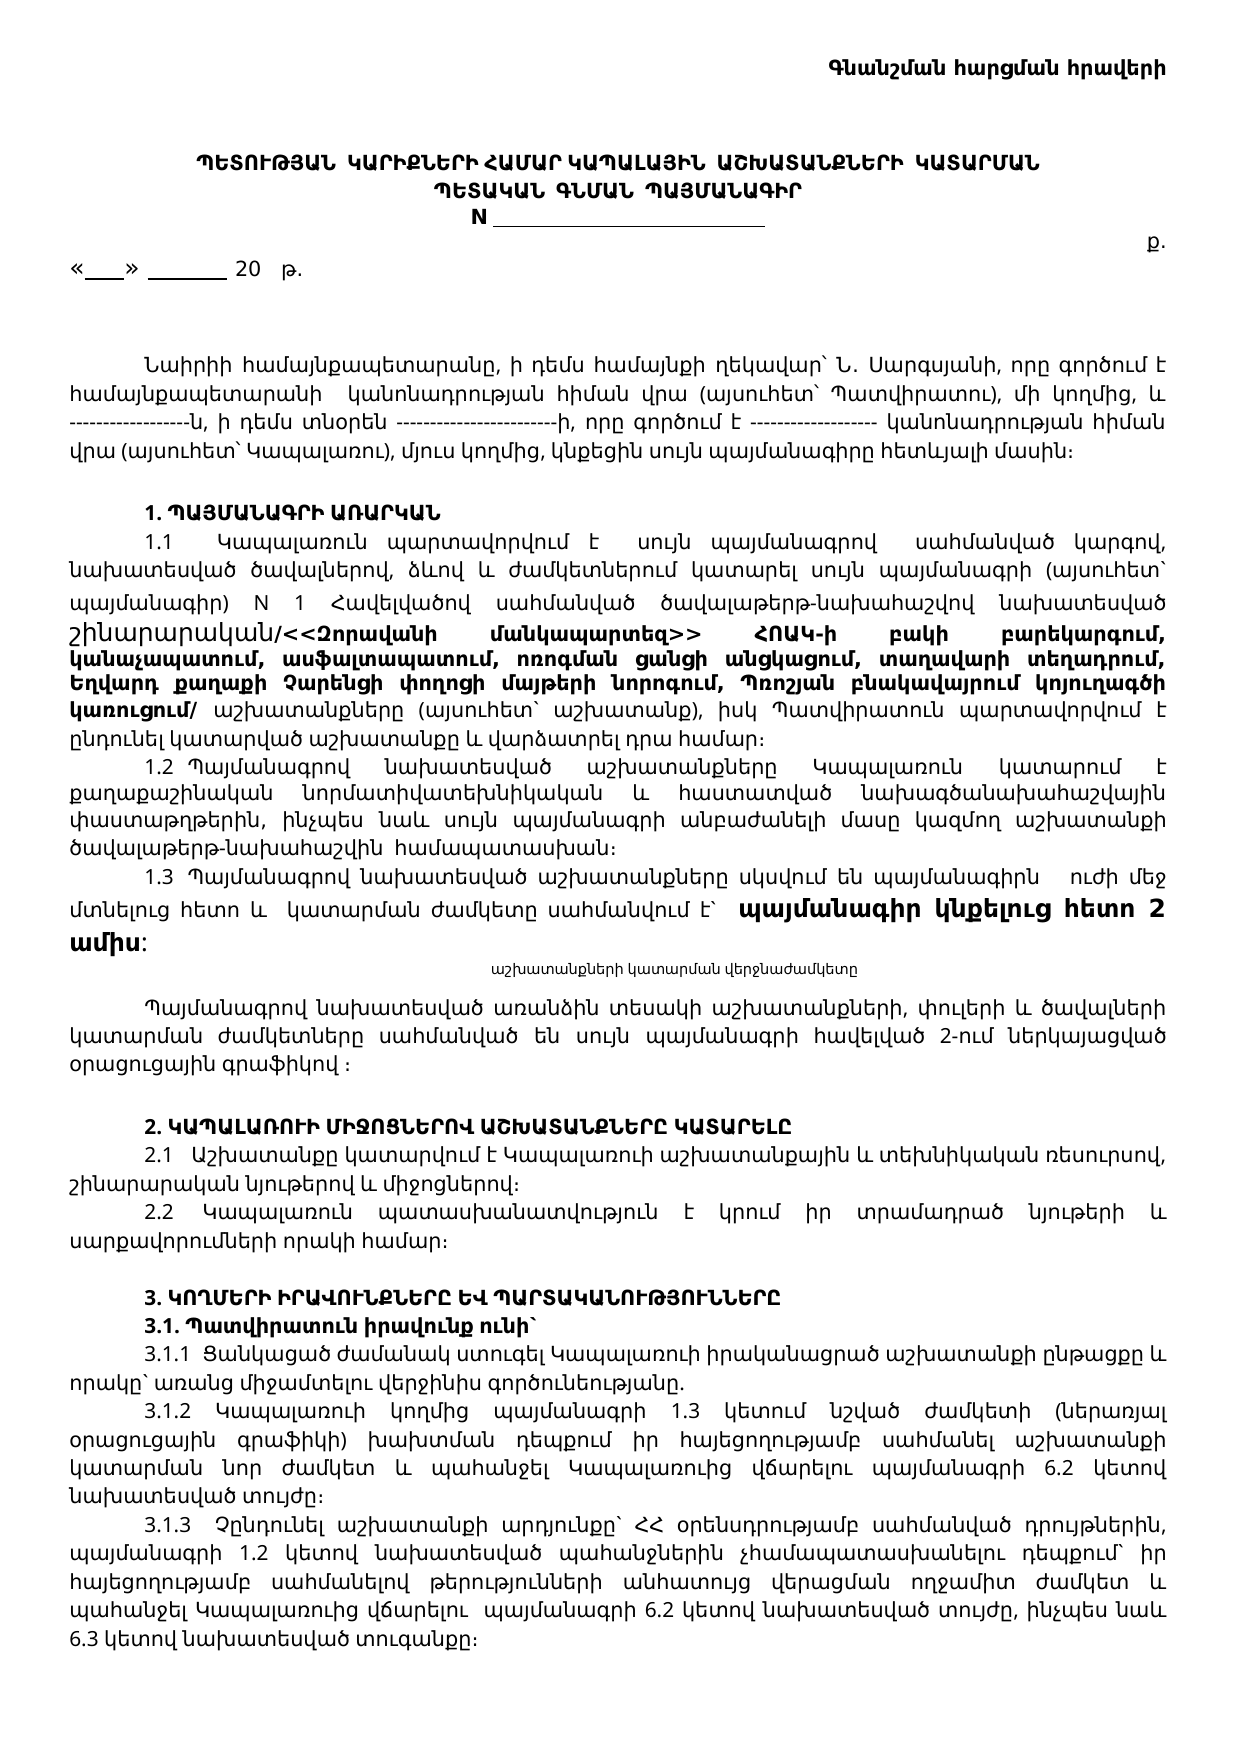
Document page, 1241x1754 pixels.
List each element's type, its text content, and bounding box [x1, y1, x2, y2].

text 2.1 Աշխատանքը կատարվում է Կապալառուի աշխատանքային և տեխնիկական ռեսուրսով, շինարարական նյութերով և միջոցներով։ [69, 1140, 1167, 1197]
text 1. ՊԱՅՄԱՆԱԳՐԻ ԱՌԱՐԿԱՆ [69, 498, 1167, 527]
text ք. « » 20 թ. [69, 229, 1167, 282]
text աշխատանքների կատարման վերջնաժամկետը [69, 958, 1167, 993]
text 3.1.1 Ցանկացած ժամանակ ստուգել Կապալառուի իրականացրած աշխատանքի ընթացքը և որակը` առանց միջամտելու վերջինիս գործունեությանը. [69, 1339, 1167, 1396]
text 3.1. Պատվիրատուն իրավունք ունի` [69, 1311, 1167, 1339]
text ՊԵՏԱԿԱՆ ԳՆՄԱՆ ՊԱՅՄԱՆԱԳԻՐ [54, 176, 1167, 205]
text ՊԵՏՈՒԹՅԱՆ ԿԱՐԻՔՆԵՐԻ ՀԱՄԱՐ ԿԱՊԱԼԱՅԻՆ ԱՇԽԱՏԱՆՔՆԵՐԻ ԿԱՏԱՐՄԱՆ [54, 148, 1167, 176]
text 1.3 Պայմանագրով նախատեսված աշխատանքները սկսվում են պայմանագիրն ուժի մեջ մտնելուց հետո և կատարման ժամկետը սահմանվում է` պայմանագիր կնքելուց հետո 2 ամիս: [69, 862, 1167, 958]
text 3.1.2 Կապալառուի կողմից պայմանագրի 1.3 կետում նշված ժամկետի (ներառյալ օրացուցային գրաֆիկի) խախտման դեպքում իր հայեցողությամբ սահմանել աշխատանքի կատարման նոր ժամկետ և պահանջել Կապալառուից վճարելու պայմանագրի 6.2 կետով նախատեսված տույժը։ [69, 1396, 1167, 1510]
text 2. ԿԱՊԱԼԱՌՈՒԻ ՄԻՋՈՑՆԵՐՈՎ ԱՇԽԱՏԱՆՔՆԵՐԸ ԿԱՏԱՐԵԼԸ [69, 1112, 1167, 1140]
text 3.1.3 Չընդունել աշխատանքի արդյունքը` ՀՀ օրենսդրությամբ սահմանված դրույթներին, պայմանագրի 1.2 կետով նախատեսված պահանջներին չհամապատասխանելու դեպքում` իր հայեցողությամբ սահմանելով թերությունների անհատույց վերացման ողջամիտ ժամկետ և պահանջել Կապալառուից վճարելու պայմանագրի 6.2 կետով նախատեսված տույժը, ինչպես նաև 6.3 կետով նախատեսված տուգանքը։ [69, 1510, 1167, 1652]
text Գնանշման հարցման հրավերի [69, 56, 1167, 80]
text 1.2 Պայմանագրով նախատեսված աշխատանքները Կապալառուն կատարում է քաղաքաշինական նորմատիվատեխնիկական և հաստատված նախագծանախահաշվային փաստաթղթերին, ինչպես նաև սույն պայմանագրի անբաժանելի մասը կազմող աշխատանքի ծավալաթերթ-նախահաշվին համապատասխան։ [69, 752, 1167, 862]
text 1.1 Կապալառուն պարտավորվում է սույն պայմանագրով սահմանված կարգով, նախատեսված ծավալներով, ձևով և ժամկետներում կատարել սույն պայմանագրի (այսուհետ` պայմանագիր) N 1 Հավելվածով սահմանված ծավալաթերթ-նախահաշվով նախատեսված շինարարական/<<Զորավանի մանկապարտեզ>> ՀՈԱԿ-ի բակի բարեկարգում, կանաչապատում, ասֆալտապատում, ոռոգման ցանցի անցկացում, տաղավարի տեղադրում, Եղվարդ քաղաքի Չարենցի փողոցի մայթերի նորոգում, Պռոշյան բնակավայրում կոյուղագծի կառուցում/ աշխատանքները (այսուհետ` աշխատանք), իսկ Պատվիրատուն պարտավորվում է ընդունել կատարված աշխատանքը և վարձատրել դրա համար։ [69, 527, 1167, 752]
text Պայմանագրով նախատեսված առանձին տեսակի աշխատանքների, փուլերի և ծավալների կատարման ժամկետները սահմանված են սույն պայմանագրի հավելված 2-ում ներկայացված օրացուցային գրաֆիկով ։ [69, 993, 1167, 1078]
text 2.2 Կապալառուն պատասխանատվություն է կրում իր տրամադրած նյութերի և սարքավորումների որակի համար։ [69, 1197, 1167, 1254]
text N [54, 205, 1167, 229]
text 3. ԿՈՂՄԵՐԻ ԻՐԱՎՈՒՆՔՆԵՐԸ ԵՎ ՊԱՐՏԱԿԱՆՈՒԹՅՈՒՆՆԵՐԸ [69, 1283, 1167, 1311]
text Նաիրիի համայնքապետարանը, ի դեմս համայնքի ղեկավար՝ Ն․ Սարգսյանի, որը գործում է համայնքապետարանի կանոնադրության հիման վրա (այսուհետ՝ Պատվիրատու), մի կողմից, և ------------------ն, ի դեմս տնօրեն ------------------------ի, որը գործում է ------------------- կանոնադրության հիման վրա (այսուհետ՝ Կապալառու), մյուս կողմից, կնքեցին սույն պայմանագիրը հետևյալի մասին։ [69, 351, 1167, 464]
